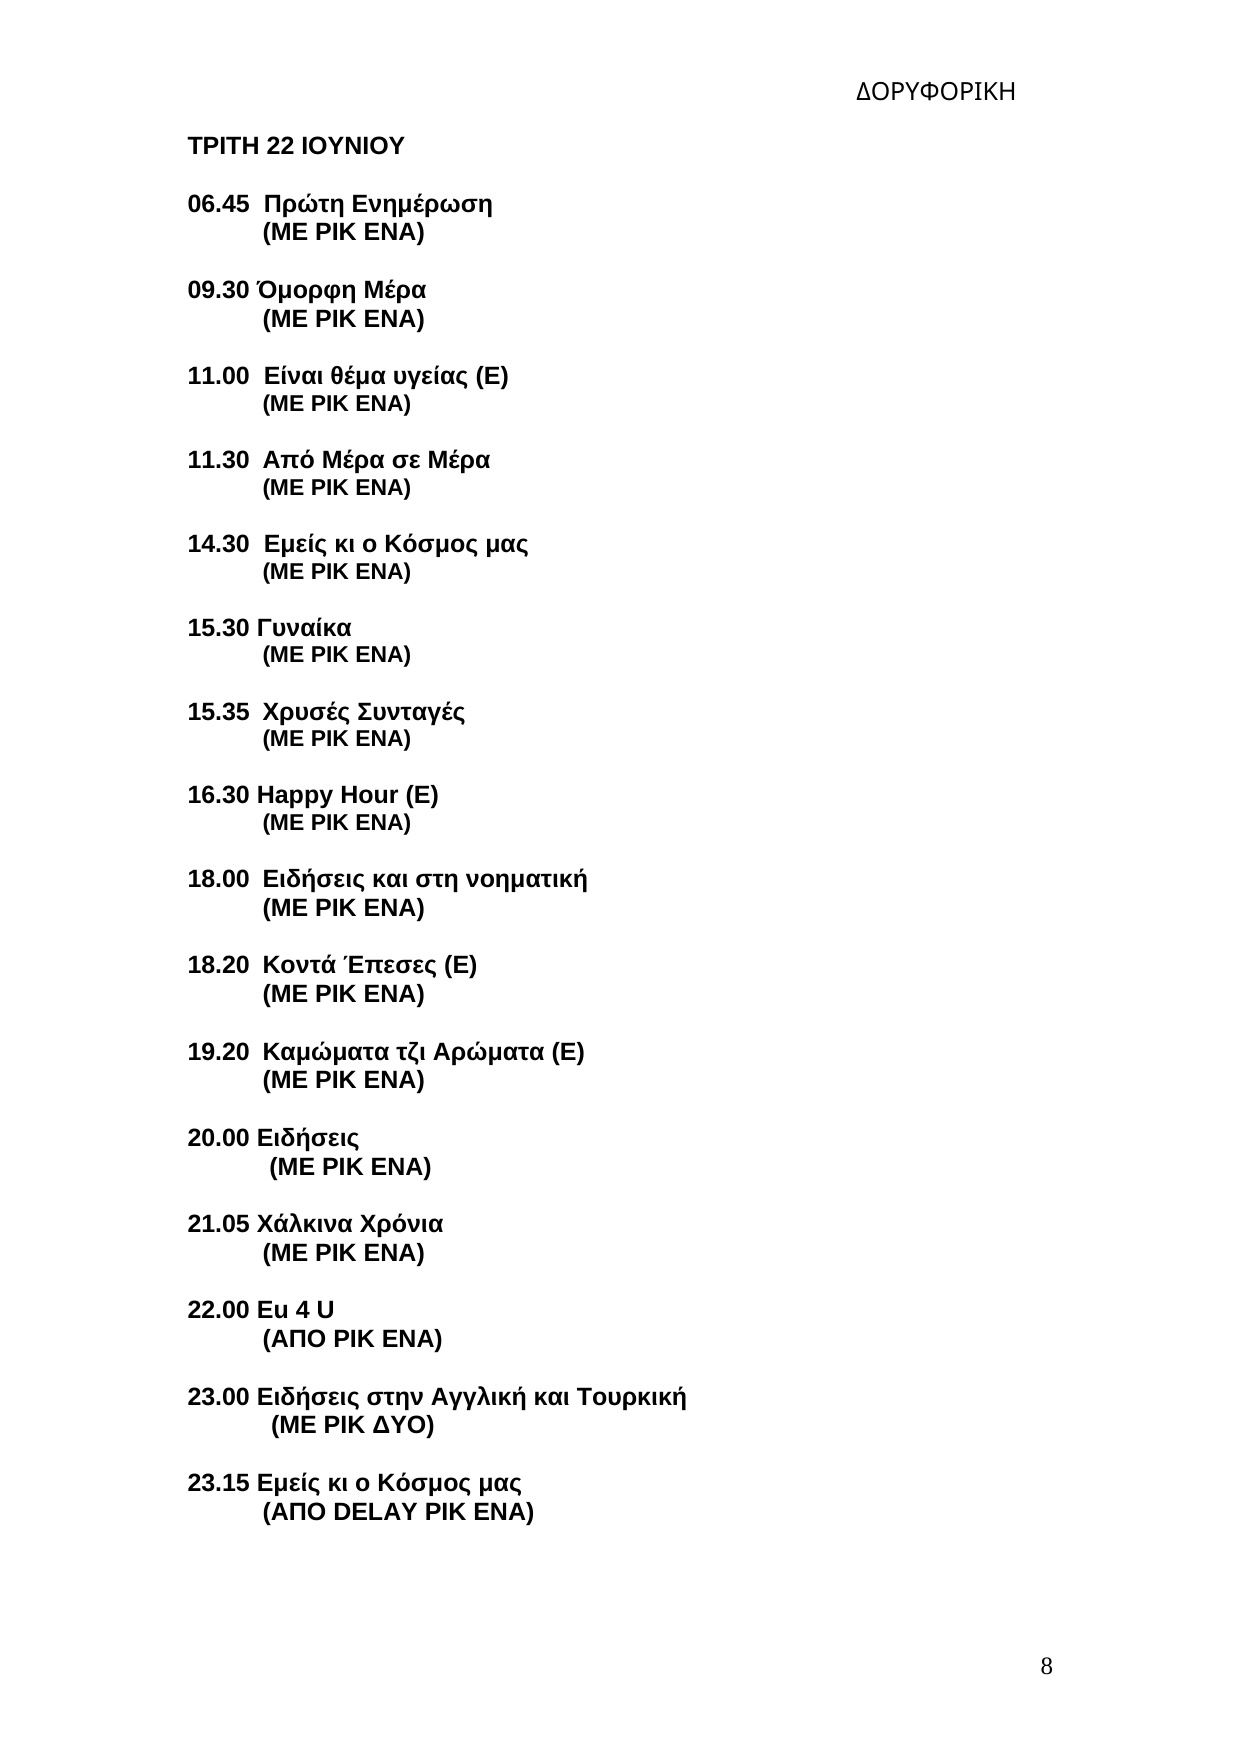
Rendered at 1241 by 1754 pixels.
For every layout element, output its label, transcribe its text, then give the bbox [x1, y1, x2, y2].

text (ME ΡΙΚ ΕΝΑ) [187, 1066, 1053, 1094]
text 16.30 Happy Hour (Ε) [187, 780, 1053, 809]
text (ΜΕ ΡΙΚ ΕΝΑ) [187, 474, 1053, 500]
text (ΜΕ ΡΙΚ ΕΝΑ) [187, 558, 1053, 584]
text (ME ΡΙΚ ΕΝΑ) [187, 979, 1053, 1008]
text 18.00 Ειδήσεις και στη νοηματική [187, 864, 1053, 893]
text (ΜΕ ΡΙΚ ΔΥΟ) [187, 1411, 1053, 1439]
text 23.15 Εμείς κι ο Κόσμος μας [187, 1468, 1053, 1497]
text 21.05 Χάλκινα Χρόνια [187, 1209, 1053, 1238]
text ΤΡΙΤΗ 22 ΙΟΥΝΙΟΥ [187, 131, 1053, 160]
text (ΑΠΟ ΡΙΚ ΕΝΑ) [187, 1324, 1053, 1353]
text (ΜΕ ΡΙΚ ΕΝΑ) [187, 725, 1053, 752]
text 15.30 Γυναίκα [187, 613, 1053, 641]
text 23.00 Ειδήσεις στην Αγγλική και Τουρκική [187, 1382, 1053, 1411]
text (ΜΕ ΡΙΚ ΕΝΑ) [187, 217, 1053, 246]
text 11.30 Από Μέρα σε Μέρα [187, 445, 1053, 474]
text (ΜΕ ΡΙΚ ΕΝΑ) [187, 1152, 1053, 1181]
text 15.35 Χρυσές Συνταγές [187, 697, 1053, 725]
text (ME ΡΙΚ ΕΝΑ) [187, 1238, 1053, 1267]
text 18.20 Κοντά Έπεσες (Ε) [187, 951, 1053, 979]
text (ΜΕ ΡΙΚ ΕΝΑ) [187, 390, 1053, 416]
text (ΜΕ ΡΙΚ ΕΝΑ) [187, 304, 1053, 332]
text 06.45 Πρώτη Ενημέρωση [187, 189, 1053, 217]
text (ΜΕ ΡΙΚ ΕΝΑ) [187, 893, 1053, 922]
text (ΜΕ ΡΙΚ ΕΝΑ) [187, 641, 1053, 668]
text (ΑΠΟ DELAY ΡΙΚ ΕΝΑ) [187, 1497, 1053, 1526]
text 09.30 Όμορφη Μέρα [187, 275, 1053, 304]
text 11.00 Είναι θέμα υγείας (Ε) [187, 361, 1053, 390]
text 22.00 Eu 4 U [187, 1296, 1053, 1324]
text 19.20 Καμώματα τζι Αρώματα (Ε) [187, 1037, 1053, 1066]
text 20.00 Ειδήσεις [187, 1123, 1053, 1152]
text 14.30 Εμείς κι ο Κόσμος μας [187, 529, 1053, 558]
text (ΜΕ ΡΙΚ ΕΝΑ) [187, 809, 1053, 836]
